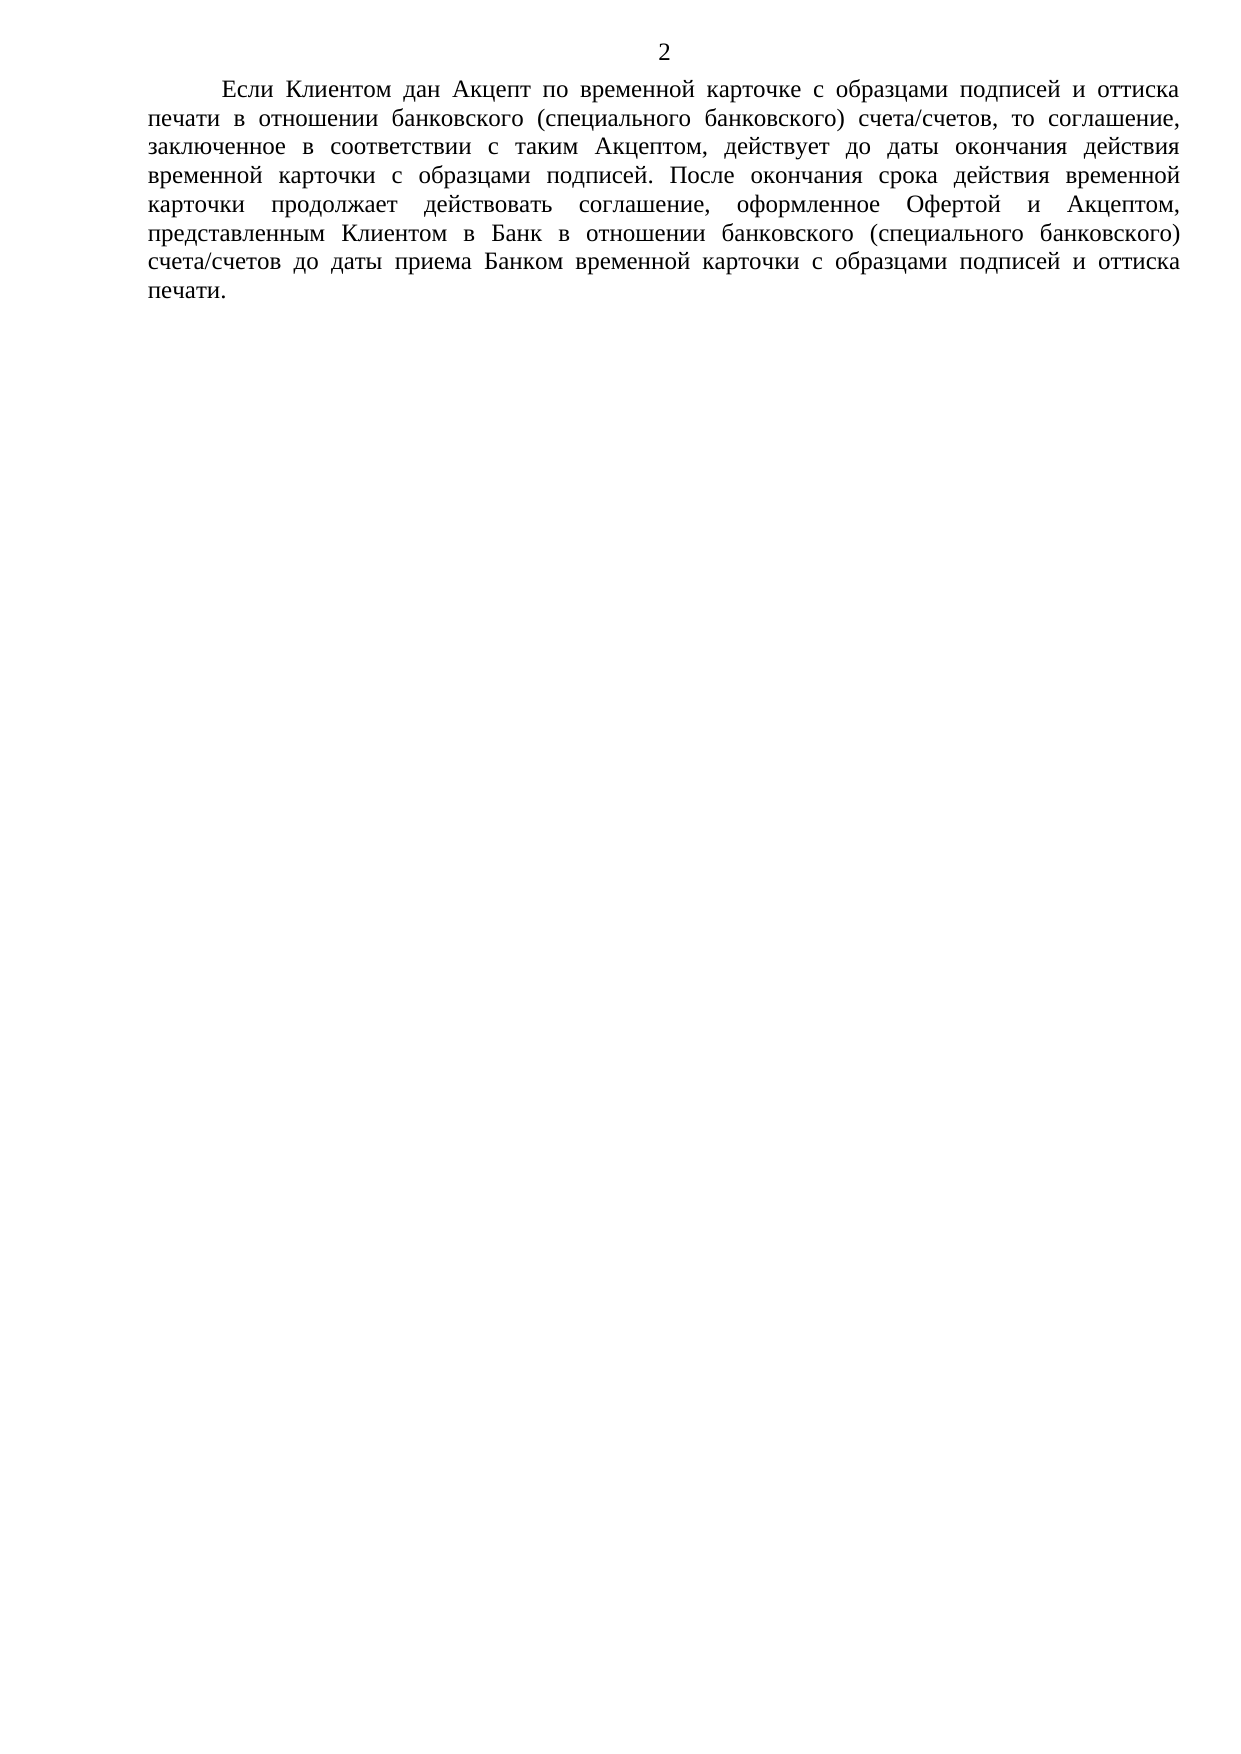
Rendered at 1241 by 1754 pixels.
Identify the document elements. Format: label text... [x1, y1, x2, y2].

text Если Клиентом дан Акцепт по временной карточке с образцами подписей и оттиска печати в отношении банковского (специального банковского) счета/счетов, то соглашение, заключенное в соответствии с таким Акцептом, действует до даты окончания действия временной карточки с образцами подписей. После окончания срока действия временной карточки продолжает действовать соглашение, оформленное Офертой и Акцептом, представленным Клиентом в Банк в отношении банковского (специального банковского) счета/счетов до даты приема Банком временной карточки с образцами подписей и оттиска печати. [148, 74, 1181, 304]
